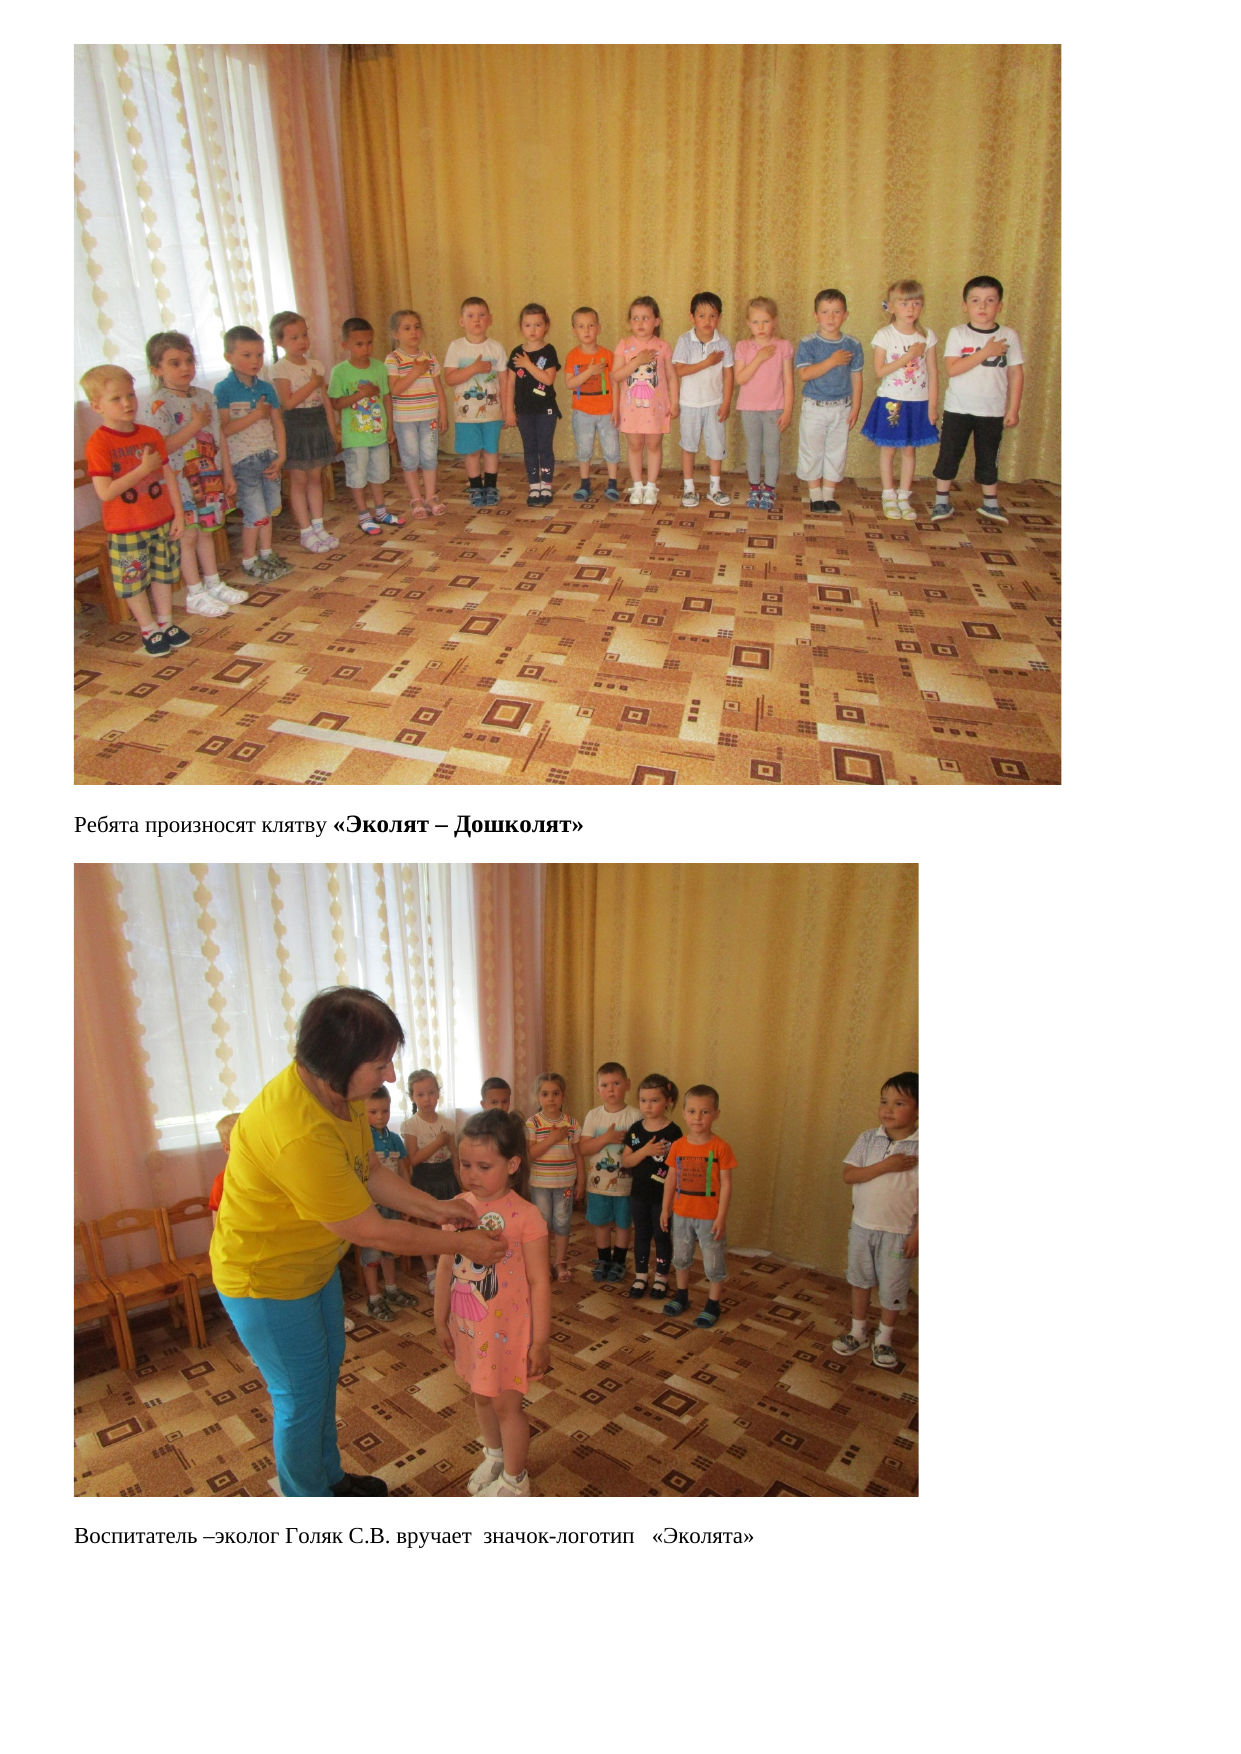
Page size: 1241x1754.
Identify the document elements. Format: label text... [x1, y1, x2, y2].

picture [73, 44, 1062, 785]
text Воспитатель –эколог Голяк С.В. вручает значок-логотип «Эколята» [74, 1522, 1152, 1548]
text Ребята произносят клятву «Эколят – Дошколят» [74, 809, 1152, 838]
picture [73, 863, 919, 1497]
